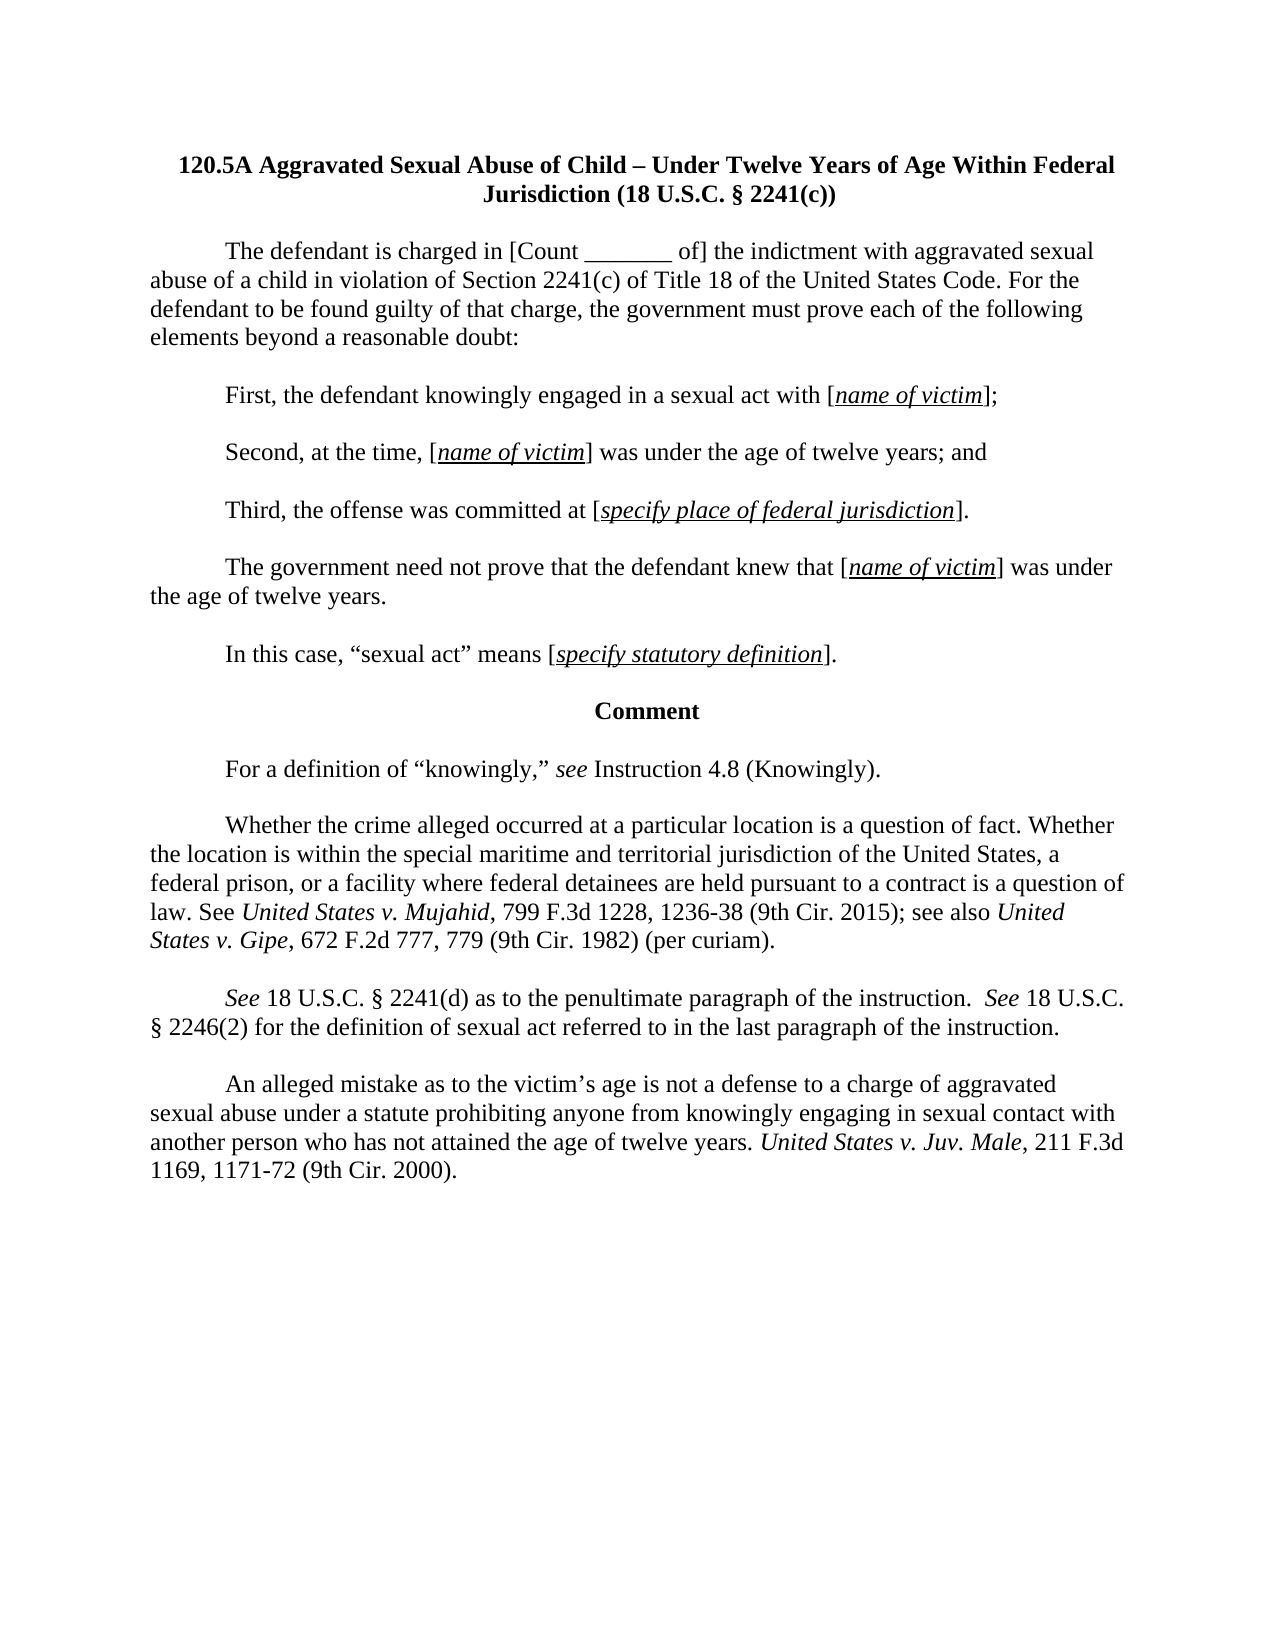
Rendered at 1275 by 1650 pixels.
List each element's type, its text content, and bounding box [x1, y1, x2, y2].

text The government need not prove that the defendant knew that [name of victim] was under the age of twelve years. [150, 552, 1125, 610]
text See 18 U.S.C. § 2241(d) as to the penultimate paragraph of the instruction. See 18 U.S.C. § 2246(2) for the definition of sexual act referred to in the last paragraph of the instruction. [150, 983, 1125, 1041]
text An alleged mistake as to the victim’s age is not a defense to a charge of aggravated sexual abuse under a statute prohibiting anyone from knowingly engaging in sexual contact with another person who has not attained the age of twelve years. United States v. Juv. Male, 211 F.3d 1169, 1171-72 (9th Cir. 2000). [150, 1069, 1125, 1184]
text First, the defendant knowingly engaged in a sexual act with [name of victim]; [150, 380, 1125, 409]
text Third, the offense was committed at [specify place of federal jurisdiction]. [150, 495, 1125, 524]
text Whether the crime alleged occurred at a particular location is a question of fact. Whether the location is within the special maritime and territorial jurisdiction of the United States, a federal prison, or a facility where federal detainees are held pursuant to a contract is a question of law. See United States v. Mujahid, 799 F.3d 1228, 1236-38 (9th Cir. 2015); see also United States v. Gipe, 672 F.2d 777, 779 (9th Cir. 1982) (per curiam). [150, 811, 1125, 954]
text Comment [150, 696, 1144, 725]
text Second, at the time, [name of victim] was under the age of twelve years; and [150, 437, 1125, 466]
text The defendant is charged in [Count _______ of] the indictment with aggravated sexual abuse of a child in violation of Section 2241(c) of Title 18 of the United States Code. For the defendant to be found guilty of that charge, the government must prove each of the following elements beyond a reasonable doubt: [150, 236, 1125, 351]
text In this case, “sexual act” means [specify statutory definition]. [150, 639, 1125, 667]
text 20.5A Aggravated Sexual Abuse of Child – Under Twelve Years of Age Within Federal Jurisdiction (18 U.S.C. § 2241(c)) [169, 150, 1125, 207]
text For a definition of “knowingly,” see Instruction 4.8 (Knowingly). [150, 754, 1125, 782]
